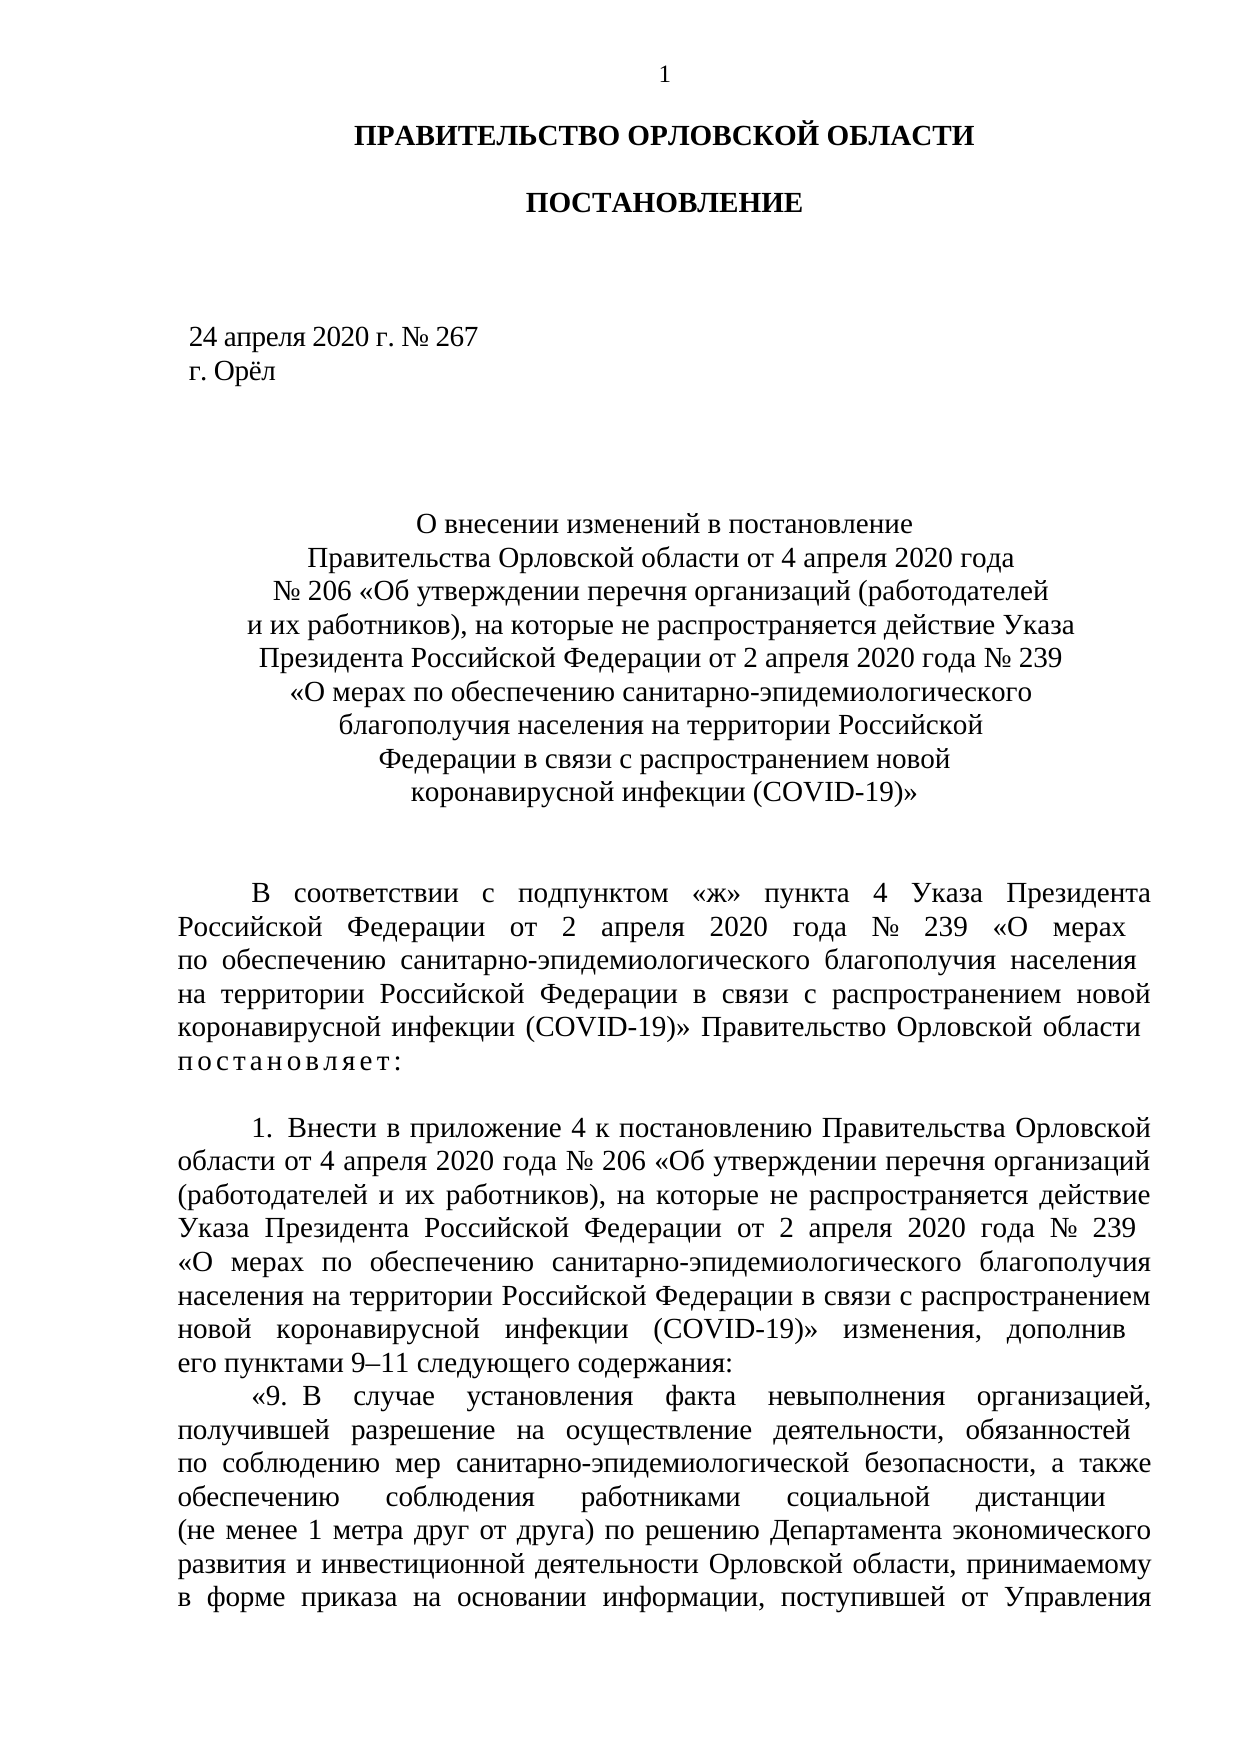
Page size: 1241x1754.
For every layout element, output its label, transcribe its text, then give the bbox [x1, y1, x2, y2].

text О внесении изменений в постановление [177, 506, 1152, 540]
text коронавирусной инфекции (COVID-19)» [177, 774, 1152, 808]
table_header [166, 118, 1163, 473]
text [177, 1378, 1152, 1613]
text В соответствии с подпунктом «ж» пункта 4 Указа Президента Российской Федерации от 2 апреля 2020 года № 239 «О мерах по обеспечению санитарно-эпидемиологического благополучия населения на территории Российской Федерации в связи с распространением новой коронавирусной инфекции (COVID-19)» Правительство Орловской области постановляет: [177, 875, 1152, 1076]
text 1. Внести в приложение 4 к постановлению Правительства Орловской области от 4 апреля 2020 года № 206 «Об утверждении перечня организаций (работодателей и их работников), на которые не распространяется действие Указа Президента Российской Федерации от 2 апреля 2020 года № 239 «О мерах по обеспечению санитарно-эпидемиологического благополучия населения на территории Российской Федерации в связи с распространением новой коронавирусной инфекции (COVID-19)» изменения, дополнив его пунктами 9–11 следующего содержания: [177, 1110, 1152, 1378]
text Правительства Орловской области от 4 апреля 2020 года № 206 «Об утверждении перечня организаций (работодателей и их работников), на которые не распространяется действие Указа Президента Российской Федерации от 2 апреля 2020 года № 239 «О мерах по обеспечению санитарно-эпидемиологического благополучия населения на территории Российской Федерации в связи с распространением новой [177, 540, 1152, 774]
